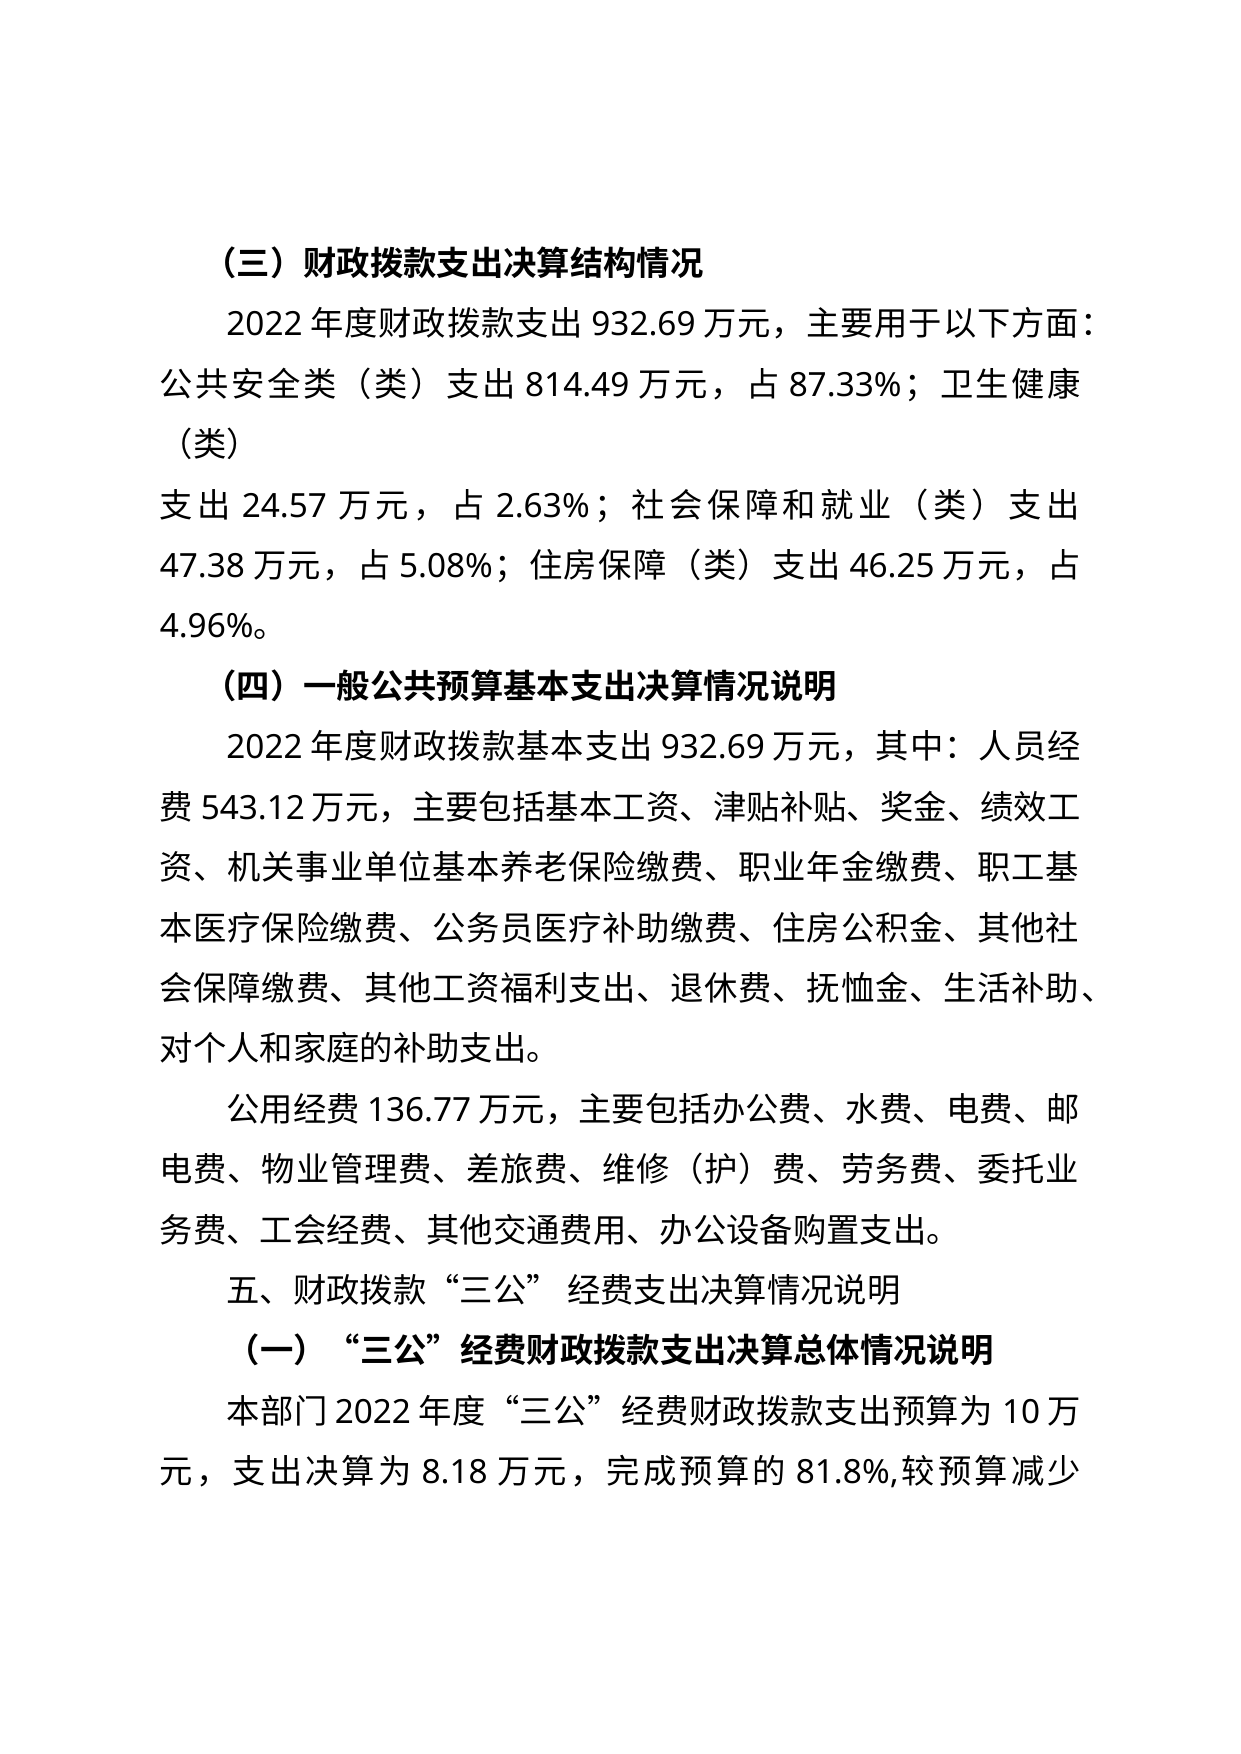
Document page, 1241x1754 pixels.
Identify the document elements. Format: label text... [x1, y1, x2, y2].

text 2022年度财政拨款支出932.69万元，主要用于以下方面：公共安全类（类）支出814.49万元，占87.33%；卫生健康（类） [159, 287, 1081, 469]
list 财政拨款支出决算结构情况 [203, 227, 1081, 287]
text 五、财政拨款“三公” 经费支出决算情况说明 [159, 1254, 1081, 1314]
text 支出24.57万元，占2.63%；社会保障和就业（类）支出47.38万元，占5.08%；住房保障（类）支出46.25万元，占4.96%。 [159, 469, 1081, 650]
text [159, 1375, 1081, 1496]
text （一）“三公”经费财政拨款支出决算总体情况说明 [159, 1314, 1081, 1375]
text （四）一般公共预算基本支出决算情况说明 [203, 650, 1081, 710]
text 公用经费136.77万元，主要包括办公费、水费、电费、邮电费、物业管理费、差旅费、维修（护）费、劳务费、委托业务费、工会经费、其他交通费用、办公设备购置支出。 [159, 1073, 1081, 1254]
text 2022年度财政拨款基本支出932.69万元，其中：人员经费 543.12万元，主要包括基本工资、津贴补贴、奖金、绩效工资、机关事业单位基本养老保险缴费、职业年金缴费、职工基本医疗保险缴费、公务员医疗补助缴费、住房公积金、其他社会保障缴费、其他工资福利支出、退休费、抚恤金、生活补助、对个人和家庭的补助支出。 [159, 710, 1081, 1073]
